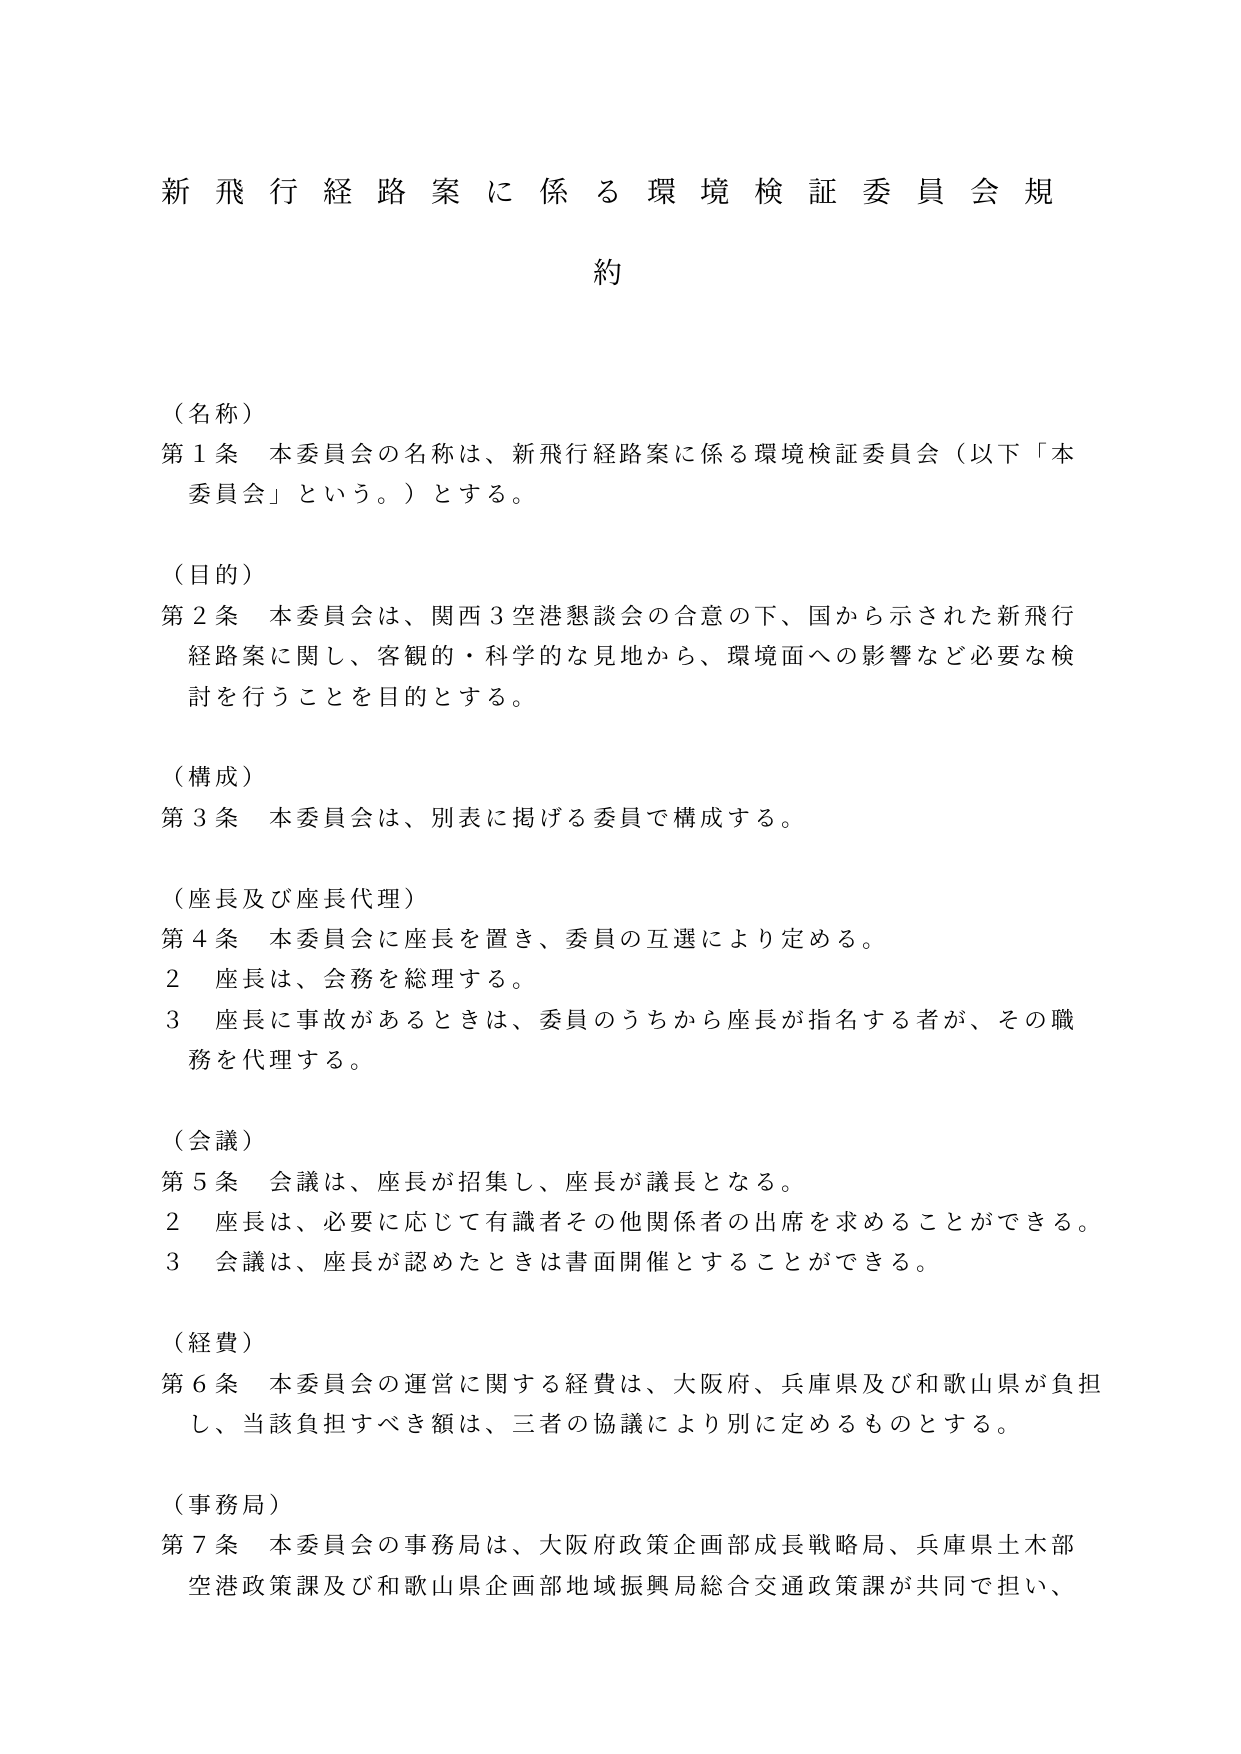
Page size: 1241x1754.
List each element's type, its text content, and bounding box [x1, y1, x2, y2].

text ３ 座長に事故があるときは、委員のうちから座長が指名する者が、その職務を代理する。 [161, 998, 1079, 1079]
text ３ 会議は、座長が認めたときは書面開催とすることができる。 [161, 1241, 1079, 1281]
text ２ 座長は、必要に応じて有識者その他関係者の出席を求めることができる。 [161, 1200, 1079, 1241]
text （名称） [161, 392, 1079, 432]
text （目的） [161, 554, 1079, 594]
text 新飛行経路案に係る環境検証委員会規約 [161, 149, 1079, 311]
text （構成） [161, 756, 1079, 796]
text 第５条 会議は、座長が招集し、座長が議長となる。 [161, 1160, 1079, 1200]
text ２ 座長は、会務を総理する。 [161, 958, 1079, 998]
text 第６条 本委員会の運営に関する経費は、大阪府、兵庫県及び和歌山県が負担し、当該負担すべき額は、三者の協議により別に定めるものとする。 [161, 1362, 1106, 1443]
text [161, 1524, 1079, 1604]
text 第２条 本委員会は、関西３空港懇談会の合意の下、国から示された新飛行経路案に関し、客観的・科学的な見地から、環境面への影響など必要な検討を行うことを目的とする。 [161, 594, 1079, 715]
text 第４条 本委員会に座長を置き、委員の互選により定める。 [161, 917, 1079, 958]
text （事務局） [161, 1483, 1079, 1524]
text （会議） [161, 1119, 1079, 1160]
text （経費） [161, 1322, 1106, 1362]
text 第１条 本委員会の名称は、新飛行経路案に係る環境検証委員会（以下「本委員会」という。）とする。 [161, 432, 1079, 513]
text （座長及び座長代理） [161, 877, 1079, 917]
text 第３条 本委員会は、別表に掲げる委員で構成する。 [161, 796, 1079, 837]
